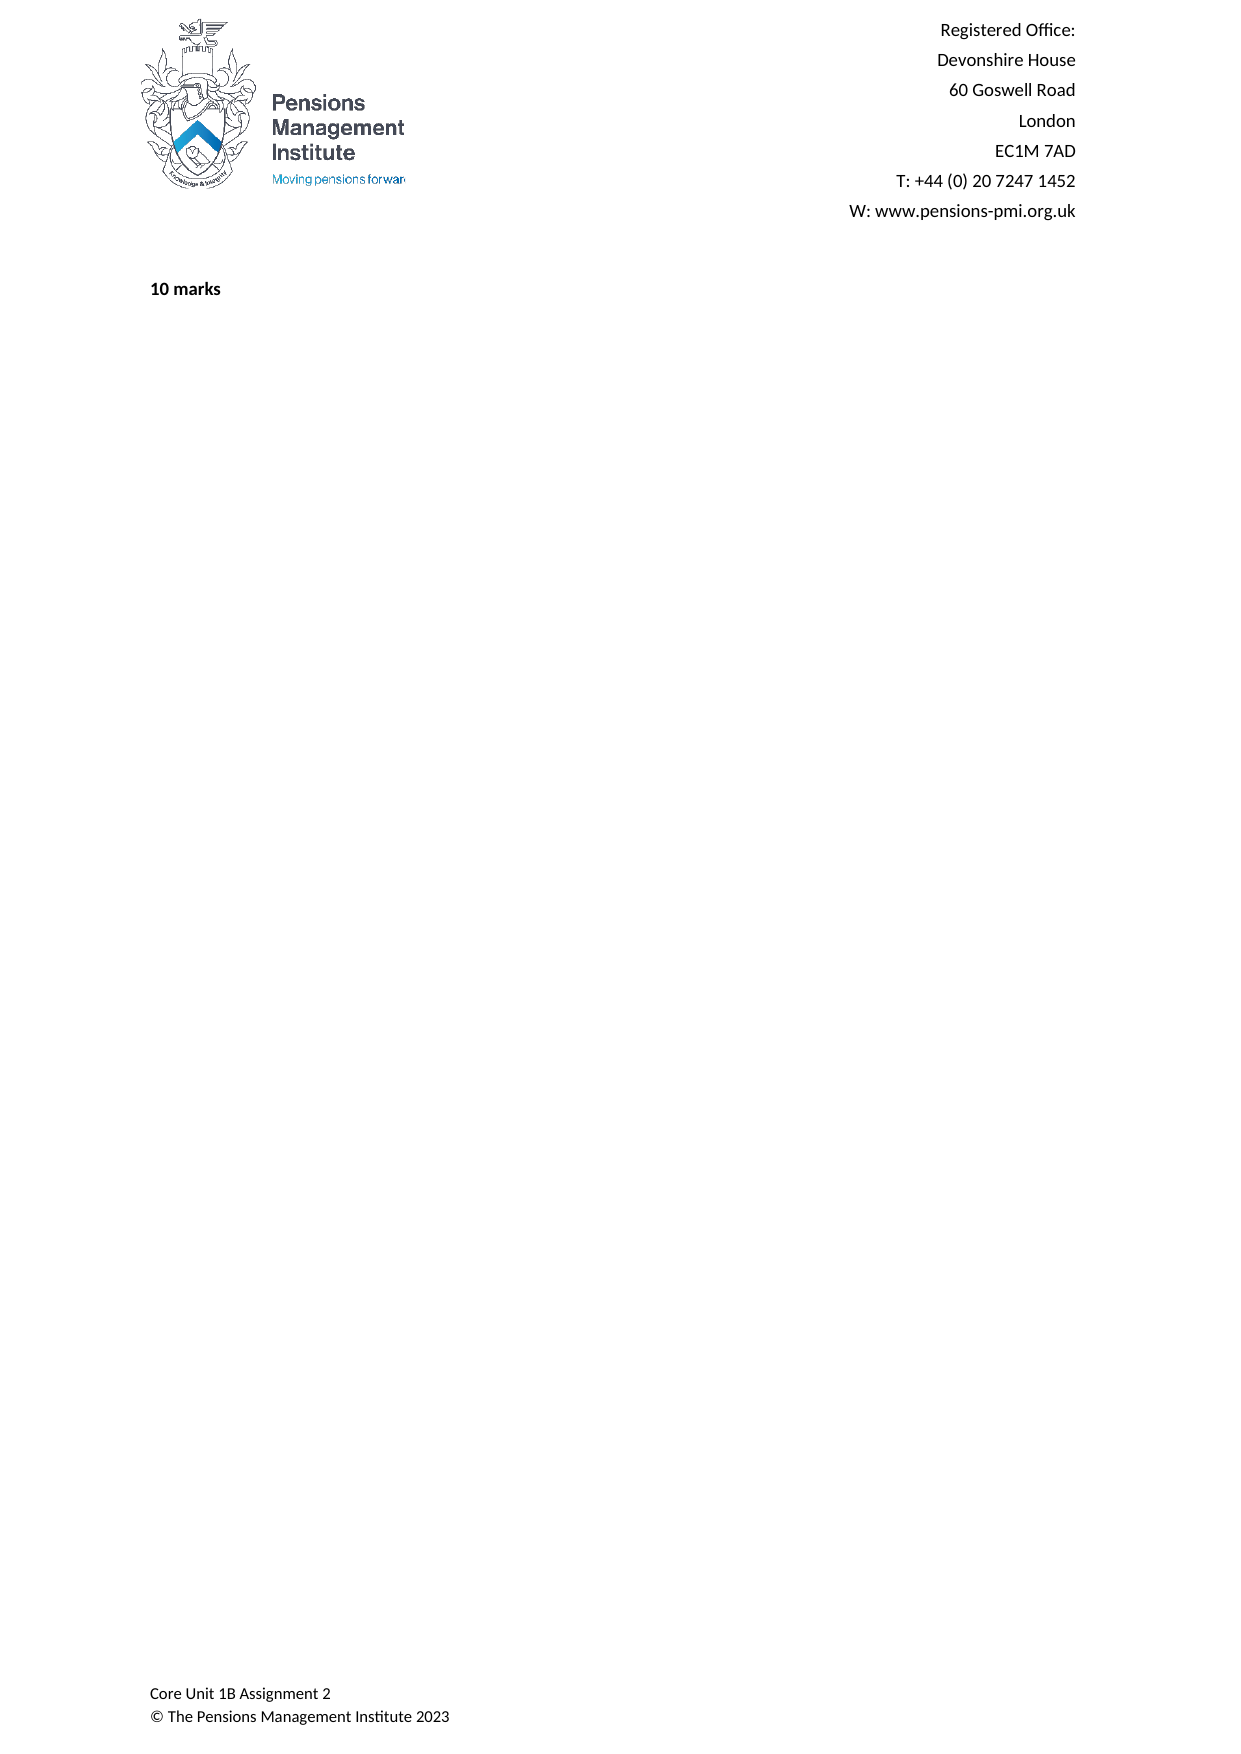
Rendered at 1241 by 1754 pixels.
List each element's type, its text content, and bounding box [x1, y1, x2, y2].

picture [139, 18, 405, 188]
subtitle 10 marks [150, 277, 711, 300]
